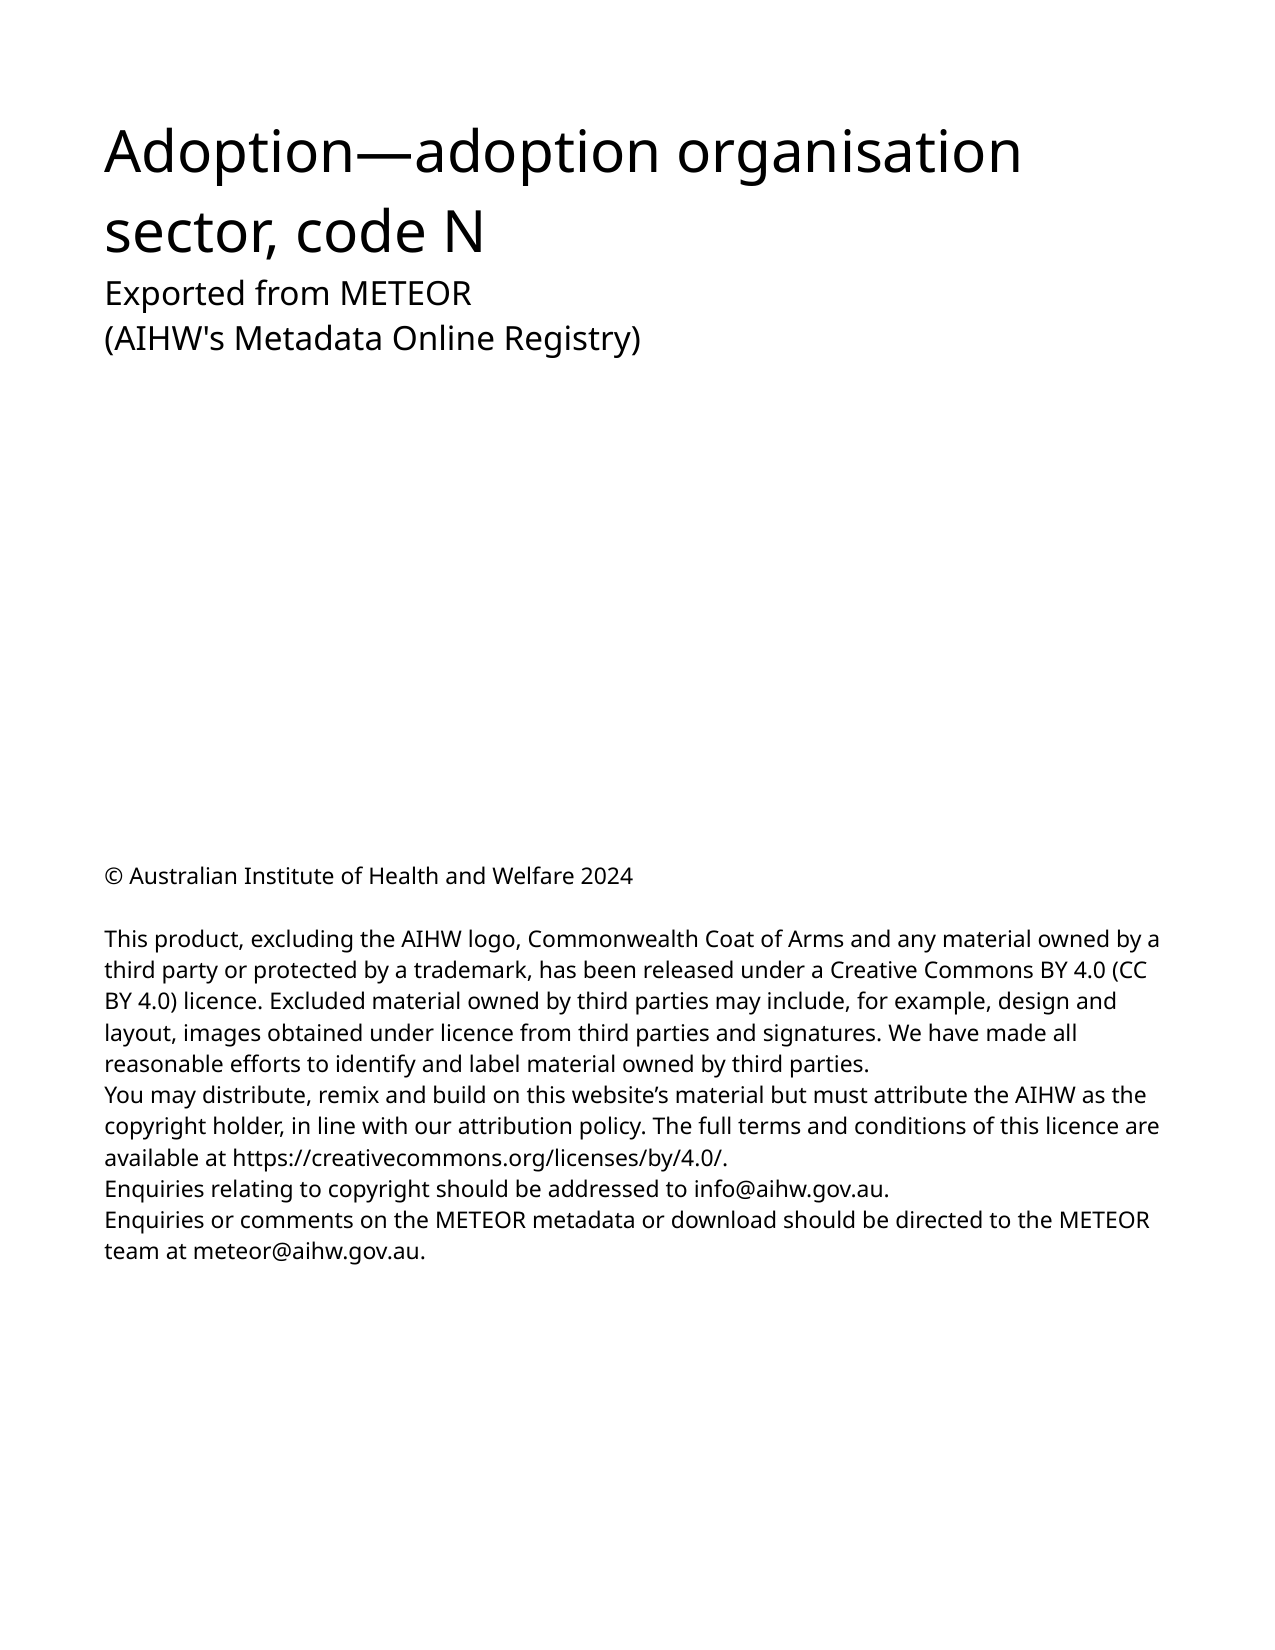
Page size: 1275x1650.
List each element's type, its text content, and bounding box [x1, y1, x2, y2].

subtitle Exported from METEOR [104, 269, 1171, 315]
text Enquiries relating to copyright should be addressed to info@aihw.gov.au. [104, 1173, 1171, 1204]
text You may distribute, remix and build on this website’s material but must attribute the AIHW as the copyright holder, in line with our attribution policy. The full terms and conditions of this licence are available at https://creativecommons.org/licenses/by/4.0/. [104, 1079, 1171, 1173]
title Adoption—adoption organisation sector, code N [104, 110, 1171, 269]
subtitle (AIHW's Metadata Online Registry) [104, 315, 1171, 360]
text © Australian Institute of Health and Welfare 2024 [104, 860, 1171, 891]
text Enquiries or comments on the METEOR metadata or download should be directed to the METEOR team at meteor@aihw.gov.au. [104, 1204, 1171, 1266]
text This product, excluding the AIHW logo, Commonwealth Coat of Arms and any material owned by a third party or protected by a trademark, has been released under a Creative Commons BY 4.0 (CC BY 4.0) licence. Excluded material owned by third parties may include, for example, design and layout, images obtained under licence from third parties and signatures. We have made all reasonable efforts to identify and label material owned by third parties. [104, 923, 1171, 1079]
